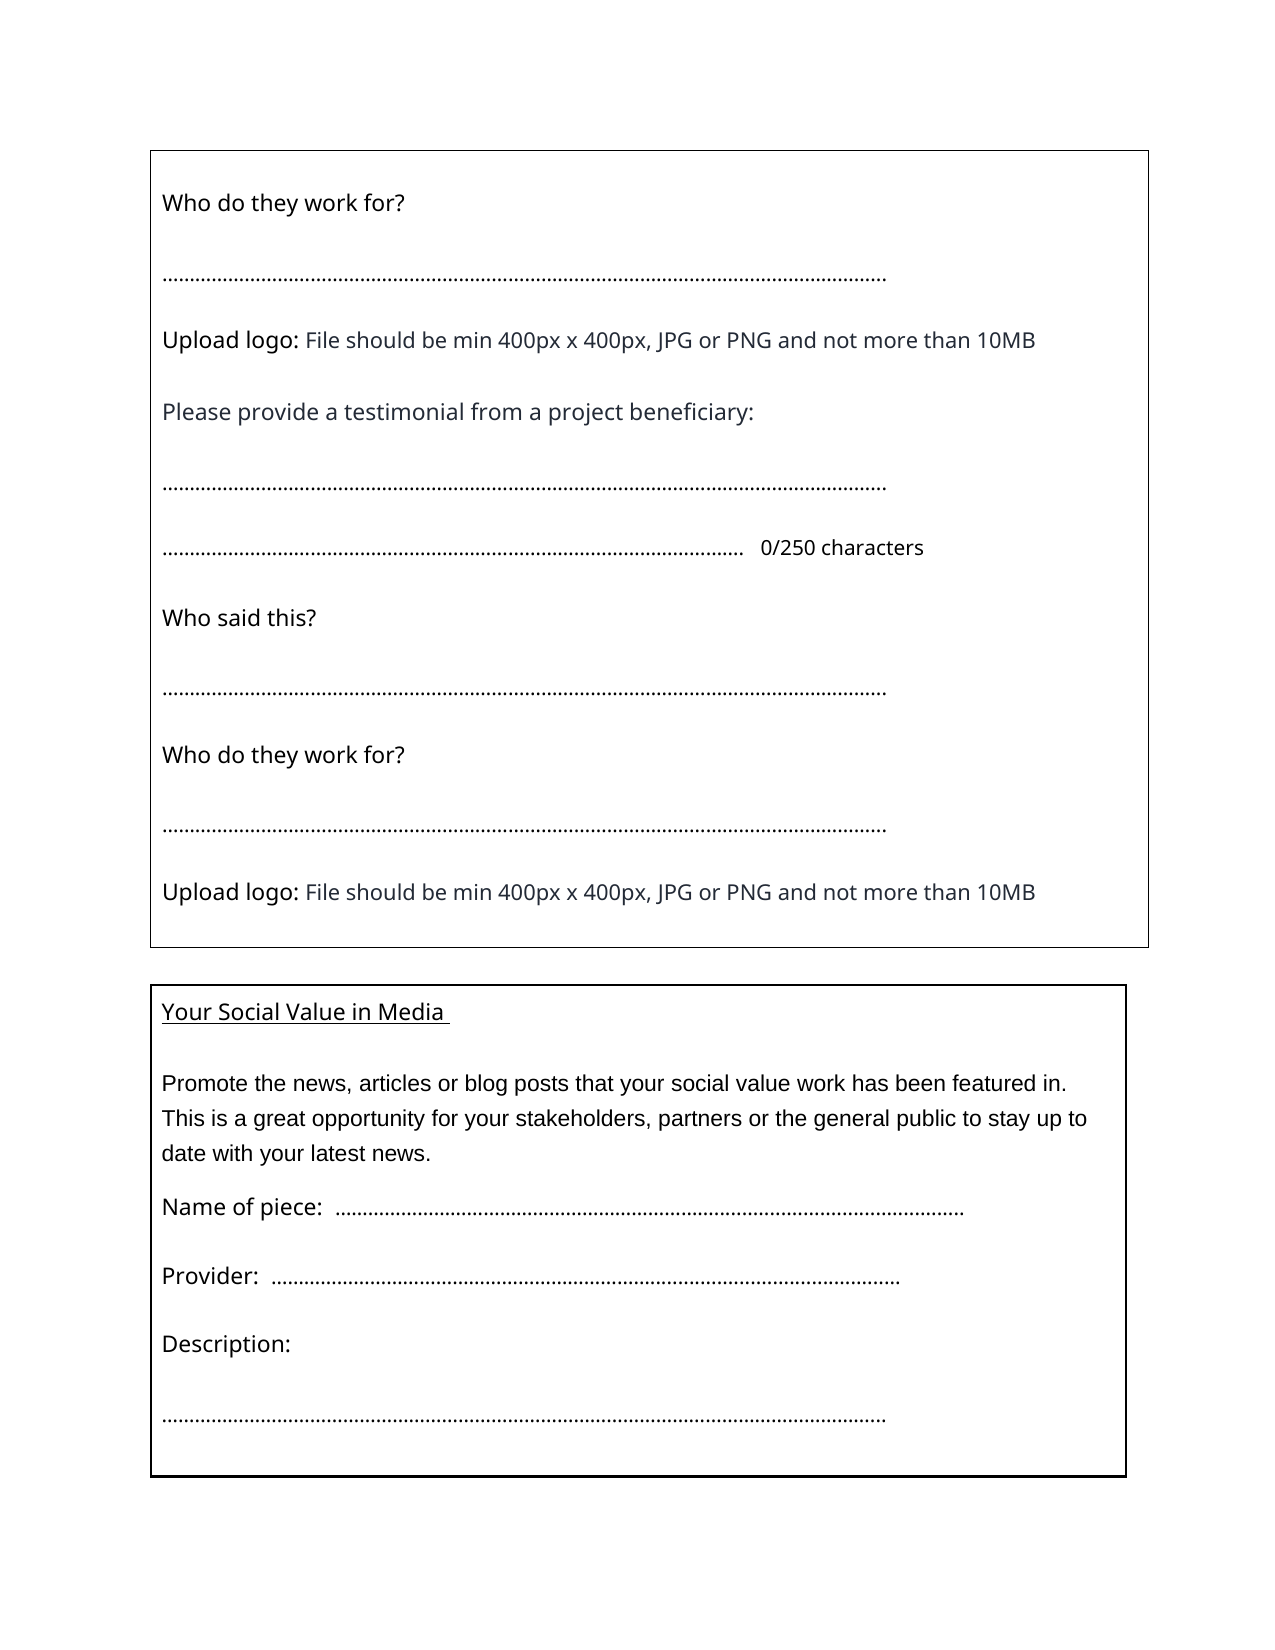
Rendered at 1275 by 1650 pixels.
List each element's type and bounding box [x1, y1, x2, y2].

table_header [151, 151, 1148, 947]
table_header [152, 986, 1125, 1475]
